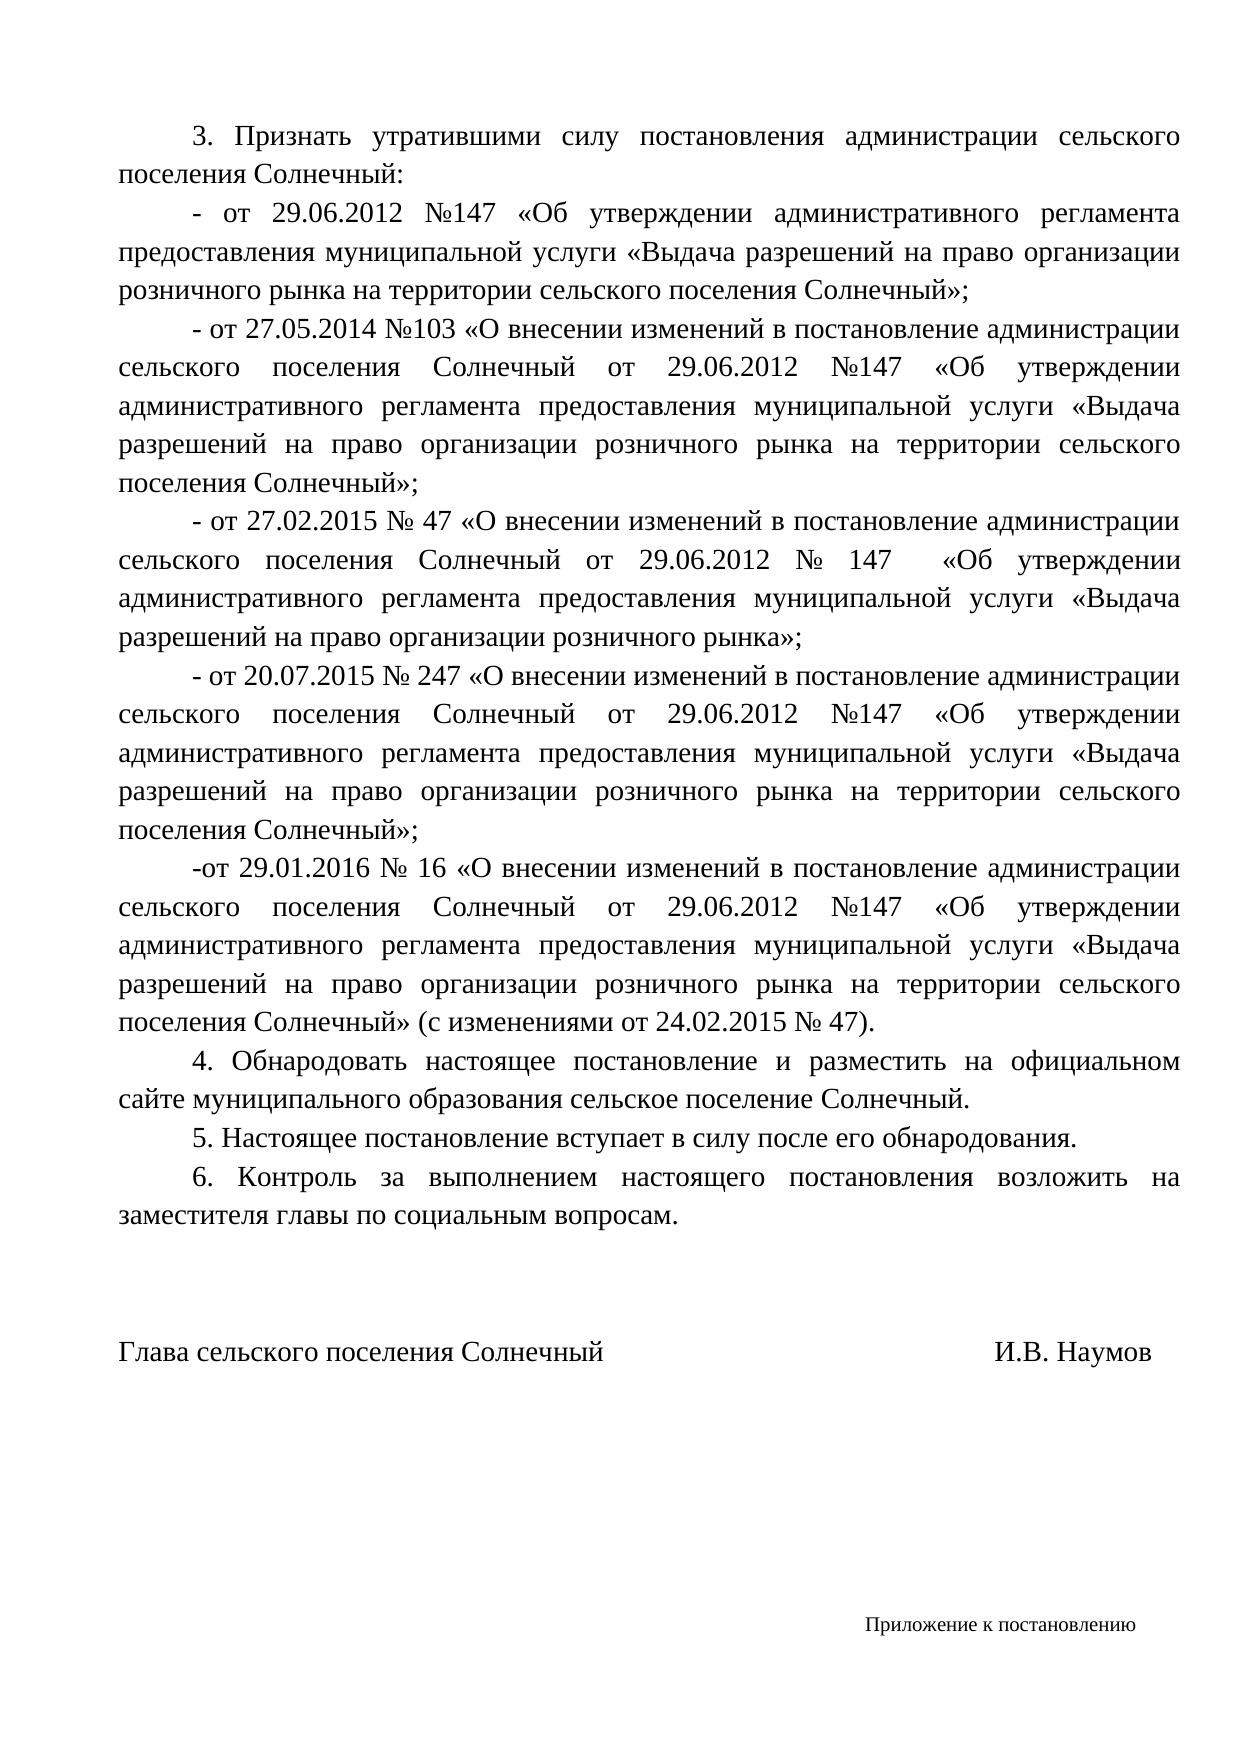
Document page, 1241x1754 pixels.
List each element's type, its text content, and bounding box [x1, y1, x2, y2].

text 5. Настоящее постановление вступает в силу после его обнародования. [118, 1120, 1181, 1154]
text - от 29.06.2012 №147 «Об утверждении административного регламента предоставления муниципальной услуги «Выдача разрешений на право организации розничного рынка на территории сельского поселения Солнечный»; [118, 195, 1181, 306]
text Глава сельского поселения Солнечный И.В. Наумов [118, 1334, 1181, 1367]
text -от 29.01.2016 № 16 «О внесении изменений в постановление администрации сельского поселения Солнечный от 29.06.2012 №147 «Об утверждении административного регламента предоставления муниципальной услуги «Выдача разрешений на право организации розничного рынка на территории сельского поселения Солнечный» (с изменениями от 24.02.2015 № 47). [118, 850, 1181, 1038]
text Приложение к постановлению [650, 1612, 1181, 1636]
text 4. Обнародовать настоящее постановление и разместить на официальном сайте муниципального образования сельское поселение Солнечный. [118, 1043, 1181, 1115]
text - от 27.05.2014 №103 «О внесении изменений в постановление администрации сельского поселения Солнечный от 29.06.2012 №147 «Об утверждении административного регламента предоставления муниципальной услуги «Выдача разрешений на право организации розничного рынка на территории сельского поселения Солнечный»; [118, 311, 1181, 498]
text 6. Контроль за выполнением настоящего постановления возложить на заместителя главы по социальным вопросам. [118, 1159, 1181, 1231]
text 3. Признать утратившими силу постановления администрации сельского поселения Солнечный: [118, 118, 1181, 190]
text - от 20.07.2015 № 247 «О внесении изменений в постановление администрации сельского поселения Солнечный от 29.06.2012 №147 «Об утверждении административного регламента предоставления муниципальной услуги «Выдача разрешений на право организации розничного рынка на территории сельского поселения Солнечный»; [118, 658, 1181, 845]
text - от 27.02.2015 № 47 «О внесении изменений в постановление администрации сельского поселения Солнечный от 29.06.2012 № 147 «Об утверждении административного регламента предоставления муниципальной услуги «Выдача разрешений на право организации розничного рынка»; [118, 503, 1181, 653]
